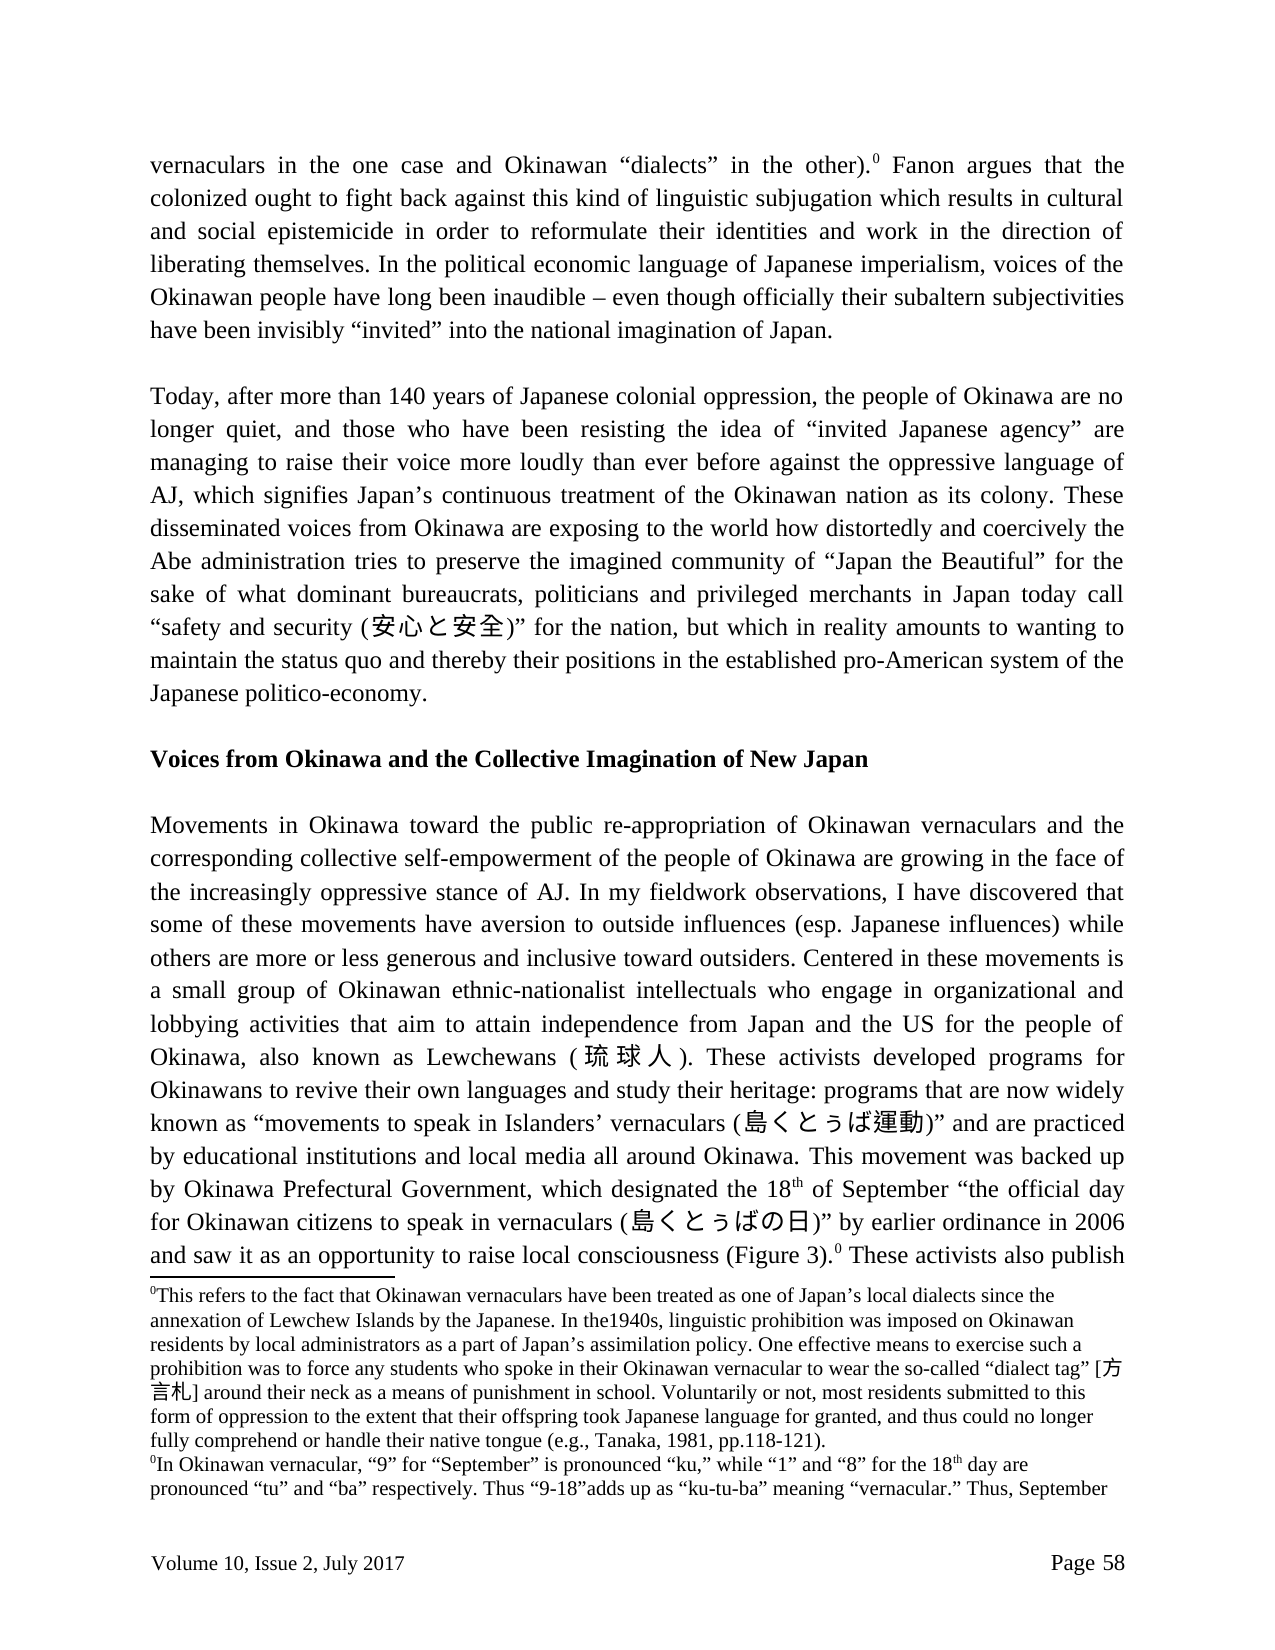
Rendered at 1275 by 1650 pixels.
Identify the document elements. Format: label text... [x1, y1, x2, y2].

text Today, after more than 140 years of Japanese colonial oppression, the people of Okinawa are no longer quiet, and those who have been resisting the idea of “invited Japanese agency” are managing to raise their voice more loudly than ever before against the oppressive language of AJ, which signifies Japan’s continuous treatment of the Okinawan nation as its colony. These disseminated voices from Okinawa are exposing to the world how distortedly and coercively the Abe administration tries to preserve the imagined community of “Japan the Beautiful” for the sake of what dominant bureaucrats, politicians and privileged merchants in Japan today call “safety and security (安心と安全)” for the nation, but which in reality amounts to wanting to maintain the status quo and thereby their positions in the established pro-American system of the Japanese politico-economy. [150, 381, 1125, 707]
text Voices from Okinawa and the Collective Imagination of New Japan [150, 744, 1125, 773]
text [150, 150, 1125, 344]
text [150, 811, 1125, 1269]
